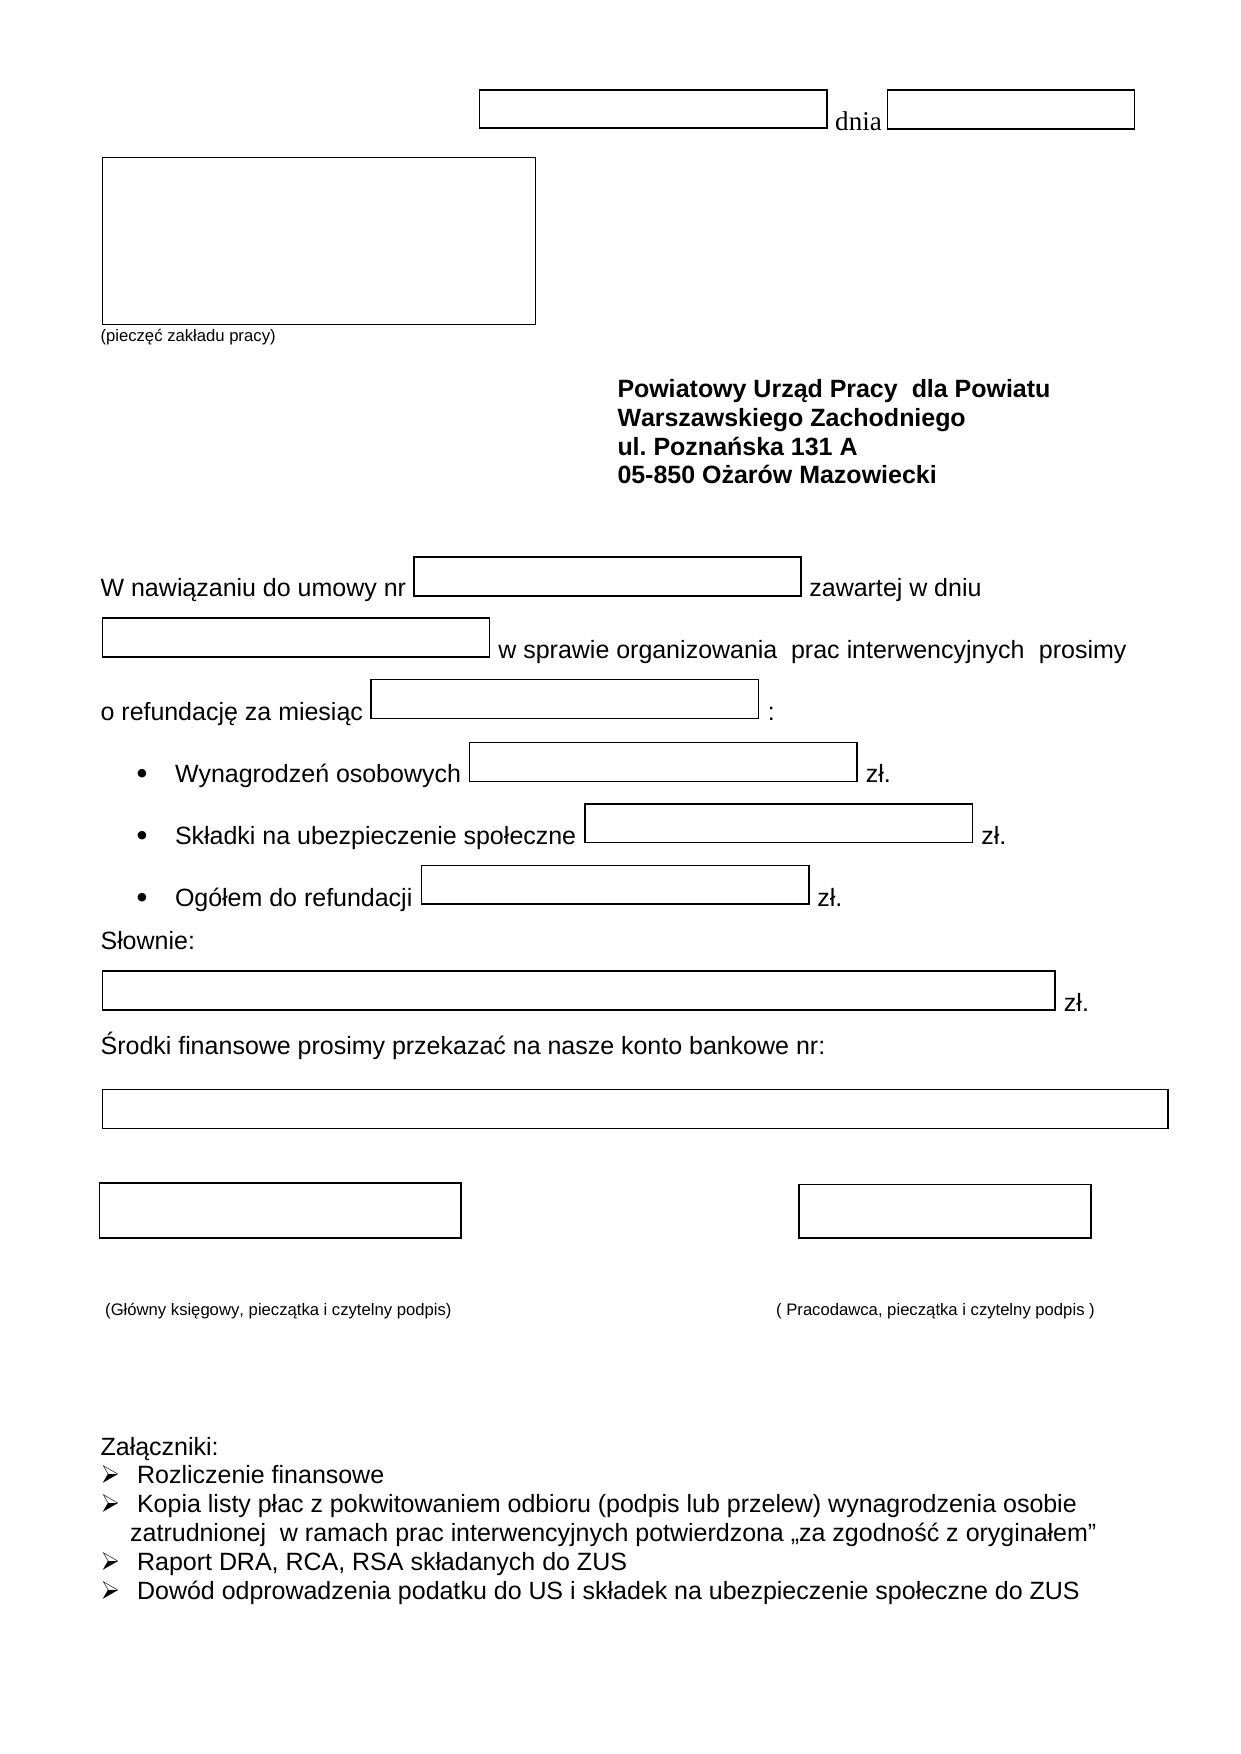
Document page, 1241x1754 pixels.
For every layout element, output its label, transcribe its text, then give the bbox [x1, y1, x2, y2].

text dnia [100, 89, 1137, 137]
text (Główny księgowy, pieczątka i czytelny podpis) ( Pracodawca, pieczątka i czytelny podpis ) [100, 1300, 1137, 1319]
list Ogółem do refundacji zł. [138, 864, 1137, 912]
list Kopia listy płac z pokwitowaniem odbioru (podpis lub przelew) wynagrodzenia osobie zatrudnionej w ramach prac interwencyjnych potwierdzona „za zgodność z oryginałem” [100, 1489, 1137, 1547]
text W nawiązaniu do umowy nr zawartej w dniu w sprawie organizowania prac interwencyjnych prosimy o refundację za miesiąc : [100, 556, 1137, 726]
text Słownie: [100, 926, 1137, 955]
subtitle ul. Poznańska 131 A [86, 432, 1137, 460]
subtitle Powiatowy Urząd Pracy dla Powiatu [86, 374, 1137, 403]
text 05-850 Ożarów Mazowiecki [86, 460, 1137, 489]
list Dowód odprowadzenia podatku do US i składek na ubezpieczenie społeczne do ZUS [100, 1576, 1137, 1605]
list Raport DRA, RCA, RSA składanych do ZUS [100, 1547, 1137, 1576]
text zł. [100, 969, 1137, 1017]
text Środki finansowe prosimy przekazać na nasze konto bankowe nr: [100, 1031, 1137, 1060]
text Warszawskiego Zachodniego [86, 403, 1137, 432]
text (pieczęć zakładu pracy) [100, 326, 1137, 345]
list Wynagrodzeń osobowych zł. [138, 740, 1137, 788]
list Składki na ubezpieczenie społeczne zł. [138, 802, 1137, 850]
text Załączniki: [100, 1432, 1137, 1461]
list Rozliczenie finansowe [100, 1461, 1137, 1489]
